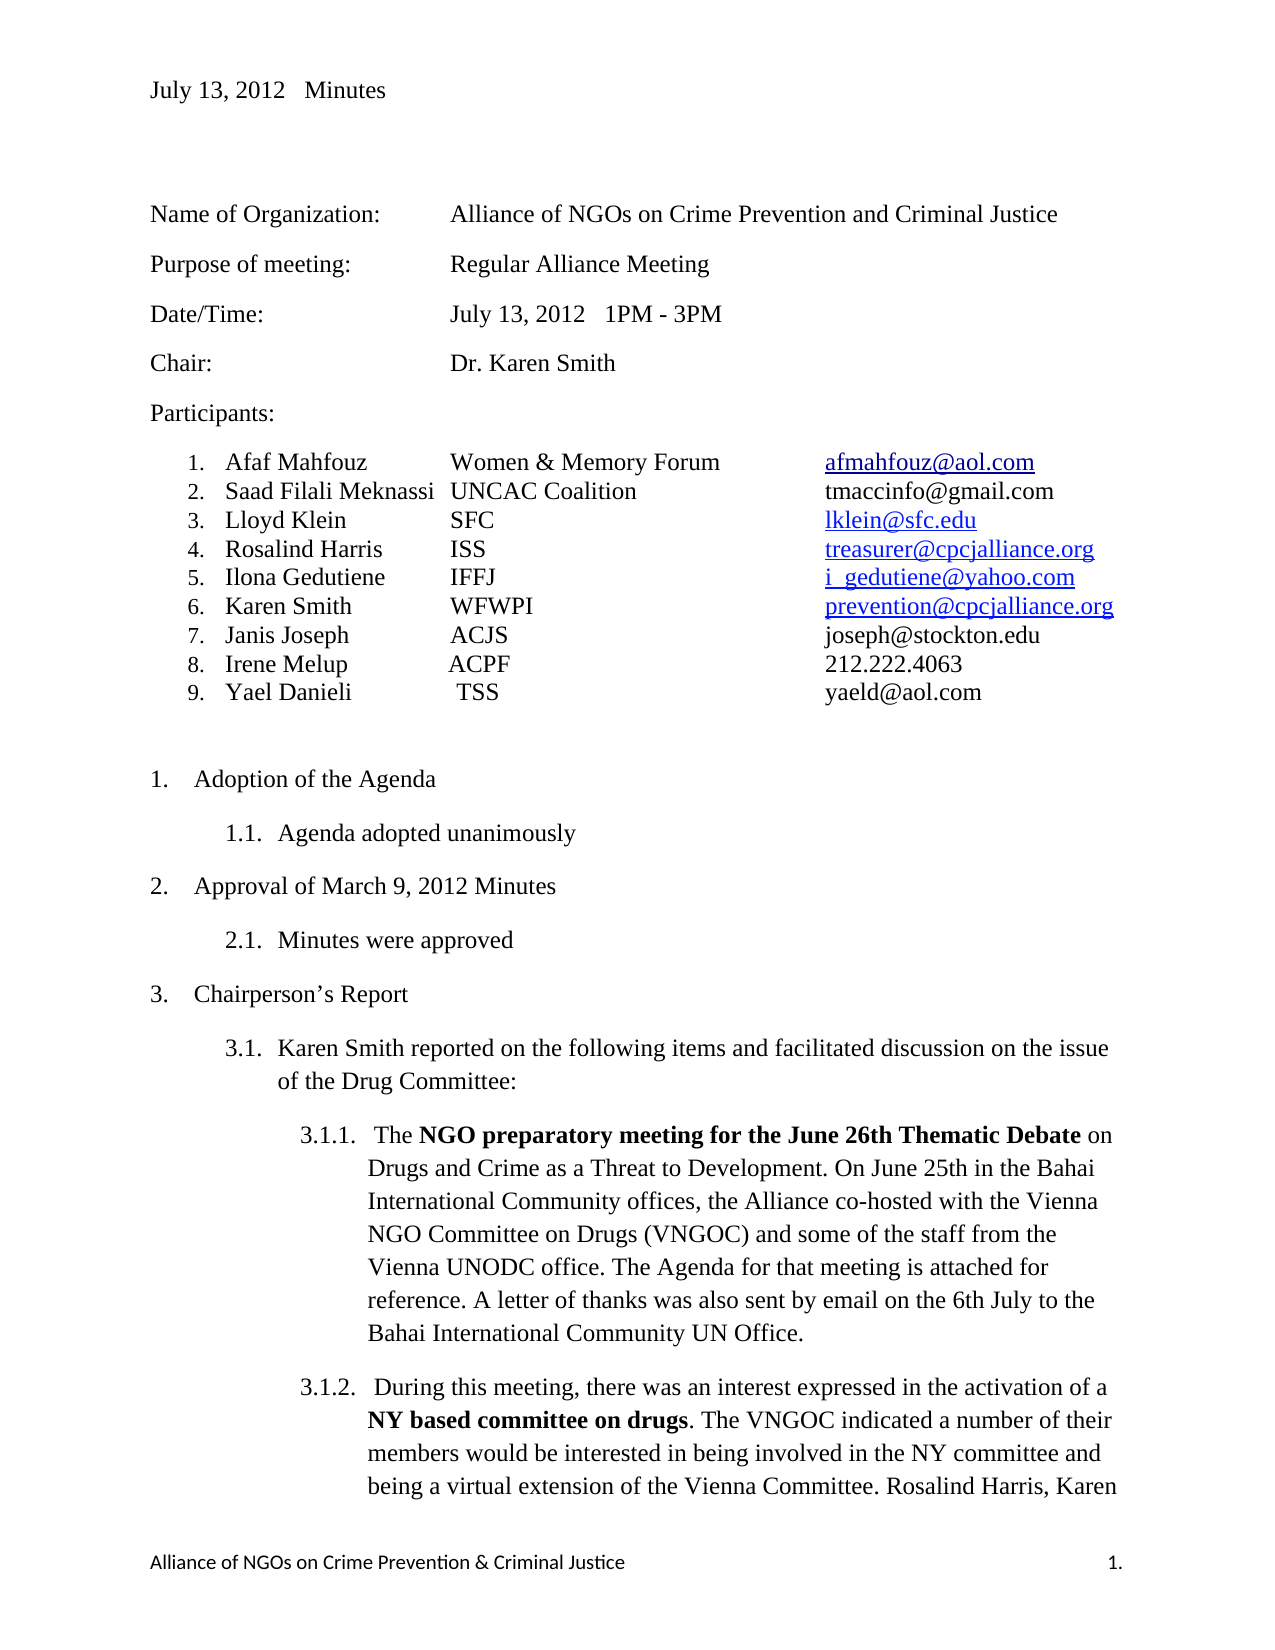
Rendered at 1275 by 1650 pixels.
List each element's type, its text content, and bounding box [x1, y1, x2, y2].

list Afaf Mahfouz Women & Memory Forum afmahfouz@aol.com [187, 447, 1125, 476]
list Lloyd Klein SFC lklein@sfc.edu [187, 505, 1125, 534]
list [300, 1372, 1125, 1500]
list Approval of March 9, 2012 Minutes [150, 871, 1125, 900]
list Chairperson’s Report [150, 979, 1125, 1008]
text Purpose of meeting: Regular Alliance Meeting [150, 249, 1125, 278]
list Adoption of the Agenda [150, 764, 1125, 792]
list Minutes were approved [225, 925, 1125, 954]
text Chair: Dr. Karen Smith [150, 348, 1125, 377]
list Yael Danieli TSS yaeld@aol.com [187, 677, 1125, 706]
list Janis Joseph ACJS joseph@stockton.edu [187, 620, 1125, 649]
list Agenda adopted unanimously [225, 818, 1125, 846]
list Irene Melup ACPF 212.222.4063 [187, 649, 1125, 677]
list The NGO preparatory meeting for the June 26th Thematic Debate on Drugs and Crime as a Threat to Development. On June 25th in the Bahai International Community offices, the Alliance co-hosted with the Vienna NGO Committee on Drugs (VNGOC) and some of the staff from the Vienna UNODC office. The Agenda for that meeting is attached for reference. A letter of thanks was also sent by email on the 6th July to the Bahai International Community UN Office. [300, 1120, 1125, 1347]
list Karen Smith reported on the following items and facilitated discussion on the issue of the Drug Committee: [225, 1033, 1125, 1095]
text Participants: [150, 398, 1125, 427]
list Karen Smith WFWPI prevention@cpcjalliance.org [187, 591, 1125, 620]
list Ilona Gedutiene IFFJ i_gedutiene@yahoo.com [187, 562, 1125, 591]
list Saad Filali Meknassi UNCAC Coalition tmaccinfo@gmail.com [187, 476, 1125, 505]
text Name of Organization: Alliance of NGOs on Crime Prevention and Criminal Justice [150, 199, 1125, 228]
text Date/Time: July 13, 2012 1PM - 3PM [150, 299, 1125, 327]
list Rosalind Harris ISS treasurer@cpcjalliance.org [187, 534, 1125, 562]
